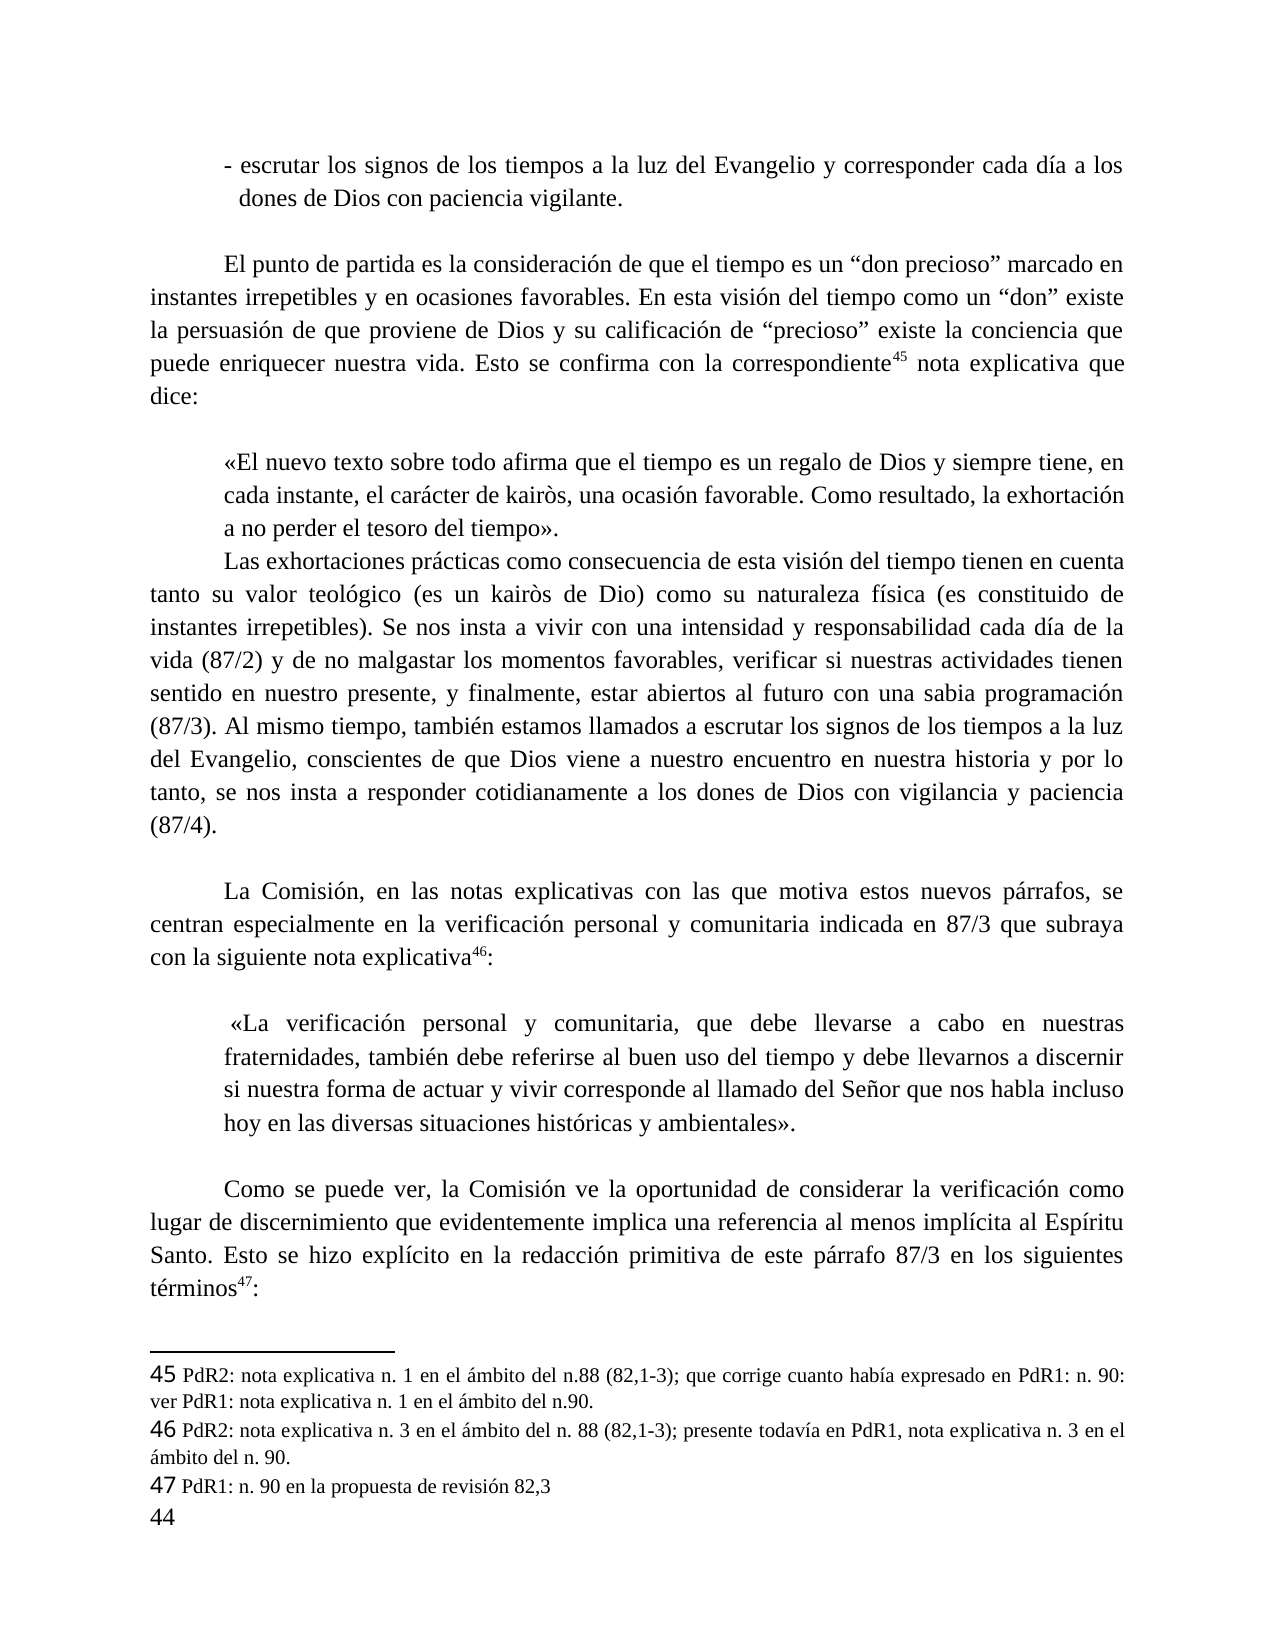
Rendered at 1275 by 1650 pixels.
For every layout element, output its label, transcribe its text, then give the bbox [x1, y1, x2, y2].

text - escrutar los signos de los tiempos a la luz del Evangelio y corresponder cada día a los dones de Dios con paciencia vigilante. [224, 150, 1125, 212]
text Las exhortaciones prácticas como consecuencia de esta visión del tiempo tienen en cuenta tanto su valor teológico (es un kairòs de Dio) como su naturaleza física (es constituido de instantes irrepetibles). Se nos insta a vivir con una intensidad y responsabilidad cada día de la vida (87/2) y de no malgastar los momentos favorables, verificar si nuestras actividades tienen sentido en nuestro presente, y finalmente, estar abiertos al futuro con una sabia programación (87/3). Al mismo tiempo, también estamos llamados a escrutar los signos de los tiempos a la luz del Evangelio, conscientes de que Dios viene a nuestro encuentro en nuestra historia y por lo tanto, se nos insta a responder cotidianamente a los dones de Dios con vigilancia y paciencia (87/4). [150, 546, 1125, 839]
text Como se puede ver, la Comisión ve la oportunidad de considerar la verificación como lugar de discernimiento que evidentemente implica una referencia al menos implícita al Espíritu Santo. Esto se hizo explícito en la redacción primitiva de este párrafo 87/3 en los siguientes términos: [150, 1174, 1125, 1301]
text El punto de partida es la consideración de que el tiempo es un “don precioso” marcado en instantes irrepetibles y en ocasiones favorables. En esta visión del tiempo como un “don” existe la persuasión de que proviene de Dios y su calificación de “precioso” existe la conciencia que puede enriquecer nuestra vida. Esto se confirma con la correspondiente nota explicativa que dice: [150, 249, 1125, 410]
text La Comisión, en las notas explicativas con las que motiva estos nuevos párrafos, se centran especialmente en la verificación personal y comunitaria indicada en 87/3 que subraya con la siguiente nota explicativa: [150, 876, 1125, 971]
text «La verificación personal y comunitaria, que debe llevarse a cabo en nuestras fraternidades, también debe referirse al buen uso del tiempo y debe llevarnos a discernir si nuestra forma de actuar y vivir corresponde al llamado del Señor que nos habla incluso hoy en las diversas situaciones históricas y ambientales». [224, 1008, 1125, 1136]
text «El nuevo texto sobre todo afirma que el tiempo es un regalo de Dios y siempre tiene, en cada instante, el carácter de kairòs, una ocasión favorable. Como resultado, la exhortación a no perder el tesoro del tiempo». [224, 447, 1125, 542]
